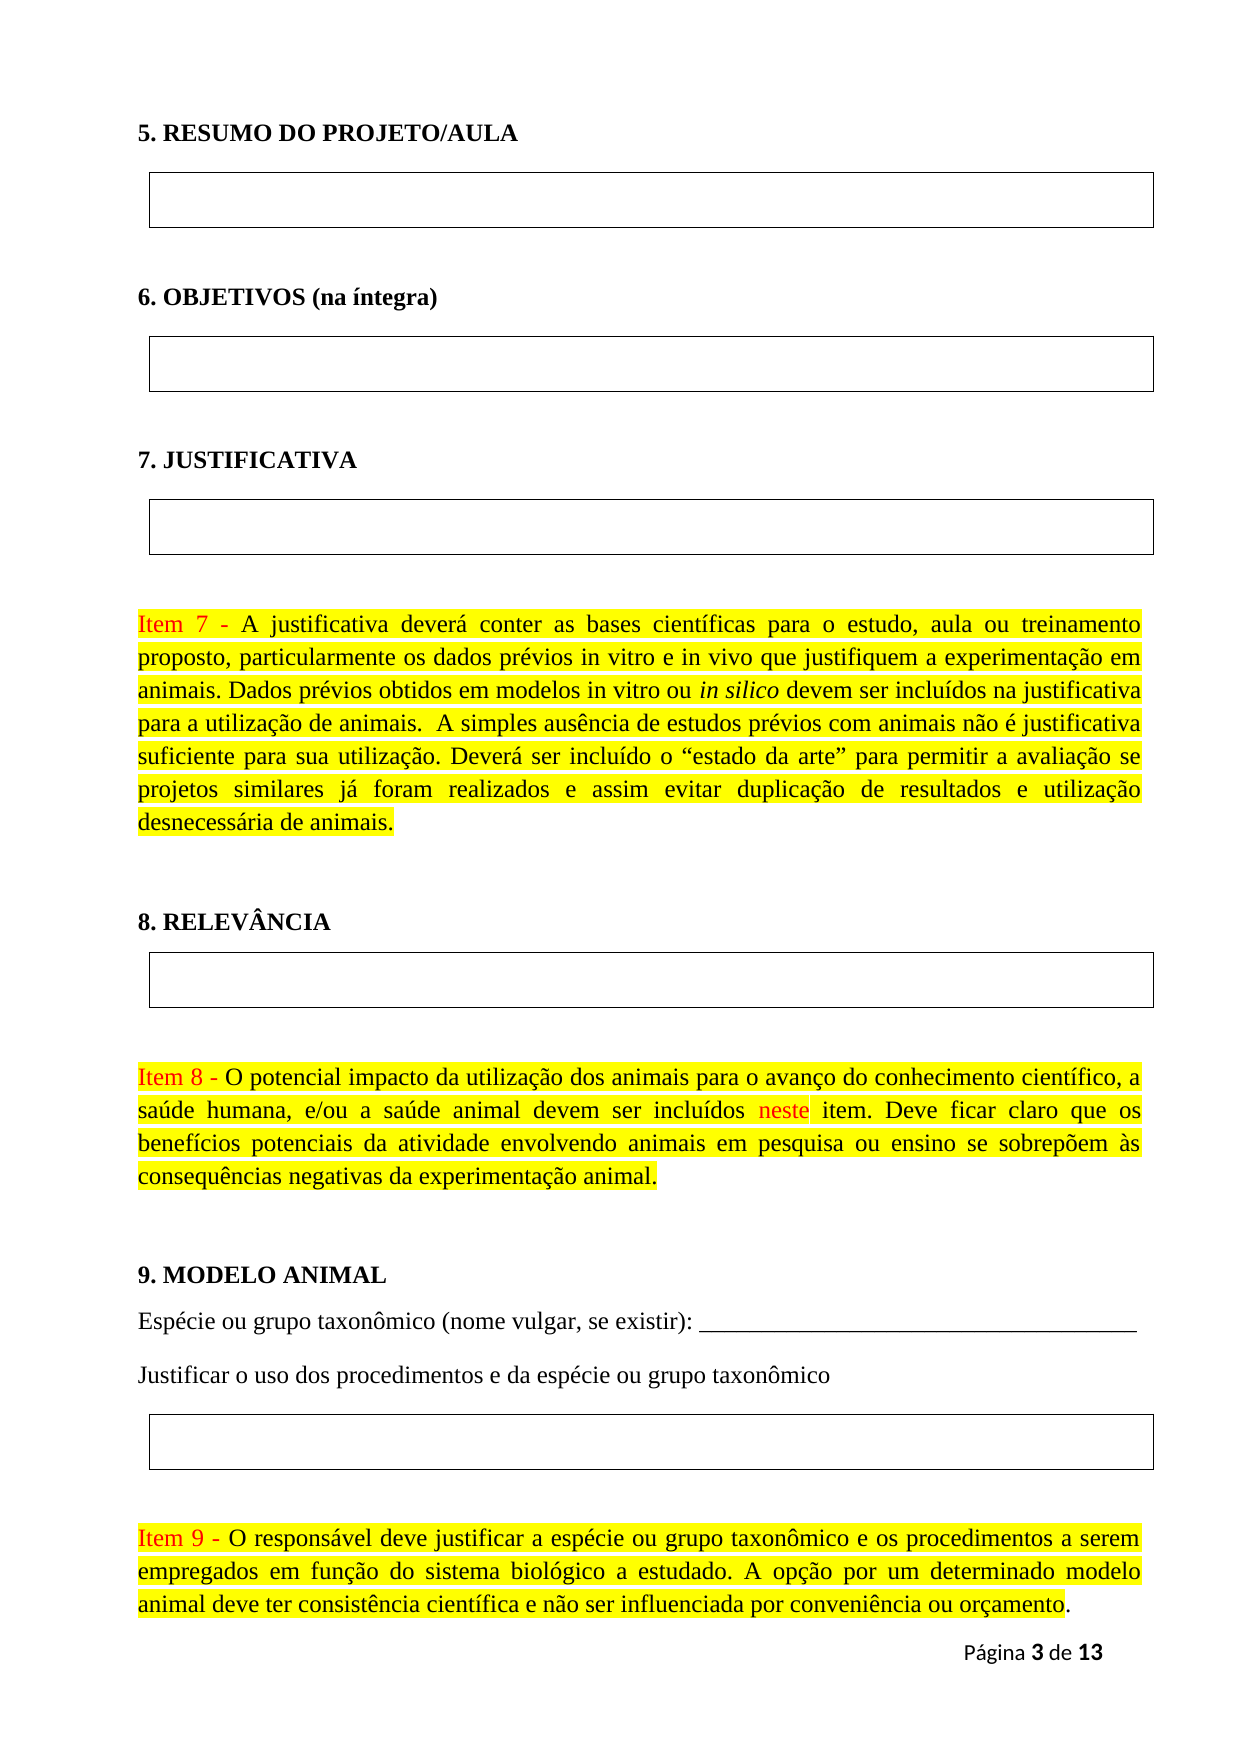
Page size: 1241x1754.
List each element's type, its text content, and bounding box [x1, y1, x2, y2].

text 9. MODELO ANIMAL [138, 1260, 1142, 1289]
text Item 8 - O potencial impacto da utilização dos animais para o avanço do conhecimento científico, a saúde humana, e/ou a saúde animal devem ser incluídos neste item. Deve ficar claro que os benefícios potenciais da atividade envolvendo animais em pesquisa ou ensino se sobrepõem às consequências negativas da experimentação animal. [138, 1091, 1142, 1128]
text Espécie ou grupo taxonômico (nome vulgar, se existir): ___________________________________ [138, 1306, 1142, 1334]
text 6. OBJETIVOS (na íntegra) [138, 282, 1142, 311]
text 5. RESUMO DO PROJETO/AULA [138, 118, 1142, 147]
text Item 8 - O potencial impacto da utilização dos animais para o avanço do conhecimento científico, a saúde humana, e/ou a saúde animal devem ser incluídos neste item. Deve ficar claro que os benefícios potenciais da atividade envolvendo animais em pesquisa ou ensino se sobrepõem às consequências negativas da experimentação animal. [138, 1157, 1142, 1190]
table_header [150, 953, 1153, 1007]
text 8. RELEVÂNCIA [138, 907, 1142, 935]
text Item 9 - O responsável deve justificar a espécie ou grupo taxonômico e os procedimentos a serem empregados em função do sistema biológico a estudado. A opção por um determinado modelo animal deve ter consistência científica e não ser influenciada por conveniência ou orçamento. [138, 1585, 1142, 1618]
text 7. JUSTIFICATIVA [138, 445, 1142, 474]
text Justificar o uso dos procedimentos e da espécie ou grupo taxonômico [138, 1360, 1142, 1388]
table_header [150, 500, 1153, 554]
table_header [150, 1415, 1153, 1468]
table_header [150, 173, 1153, 227]
table_header [150, 337, 1153, 391]
